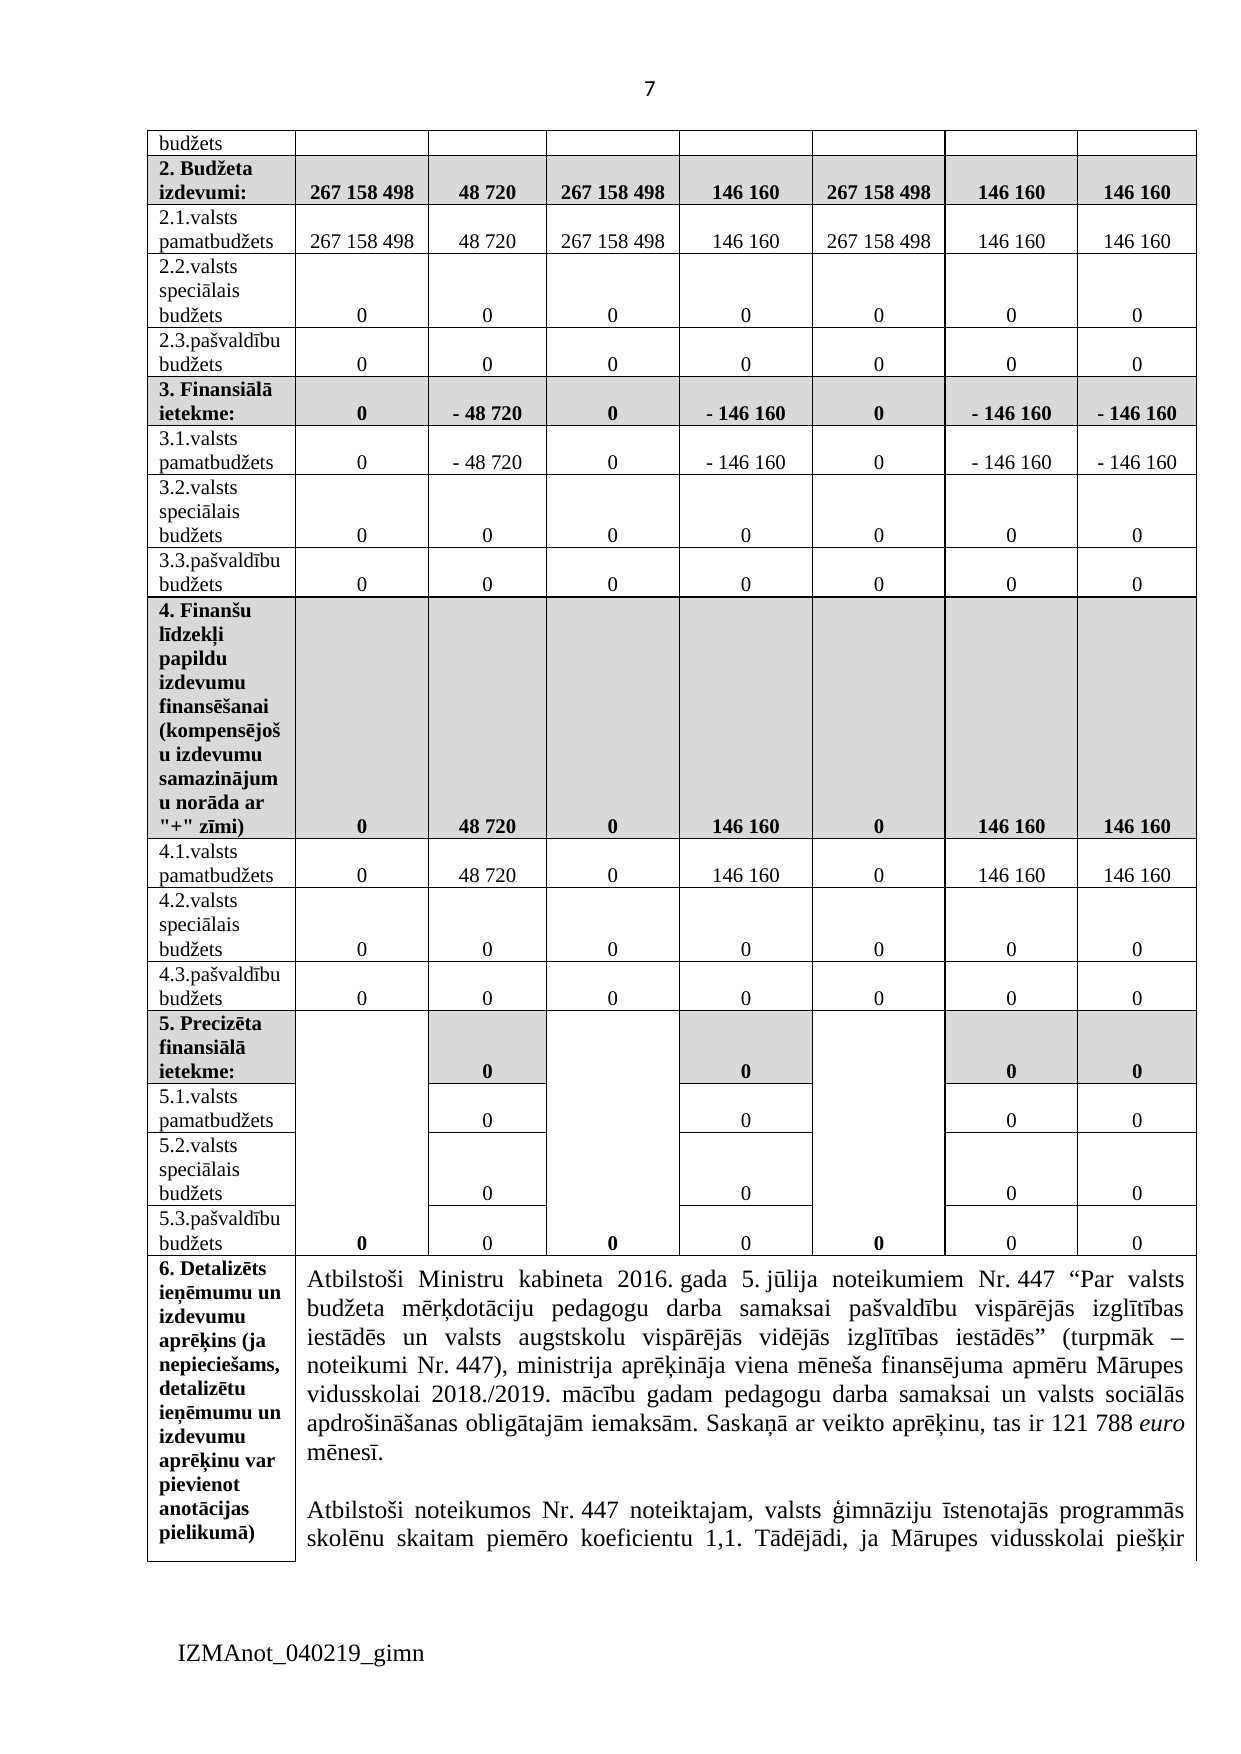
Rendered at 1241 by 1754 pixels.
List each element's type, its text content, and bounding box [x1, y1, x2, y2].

table_cell 0 [547, 328, 679, 376]
table_cell 0 [813, 962, 944, 1010]
table_cell 0 [813, 328, 944, 376]
table_cell 0 [429, 548, 546, 596]
table_cell 146 160 [680, 839, 812, 887]
table_cell - 146 160 [946, 377, 1077, 425]
table_cell 0 [813, 377, 944, 425]
table_cell 2. Budžeta izdevumi: [148, 156, 295, 204]
table_cell 4.1.valsts pamatbudžets [148, 839, 295, 887]
table_cell 146 160 [680, 156, 812, 204]
table_cell 267 158 498 [547, 156, 679, 204]
table_cell 146 160 [946, 598, 1077, 838]
table_cell 146 160 [946, 205, 1077, 253]
table_cell 146 160 [1078, 156, 1196, 204]
table_cell - 146 160 [680, 377, 812, 425]
table_cell 0 [680, 328, 812, 376]
table_cell 48 720 [429, 156, 546, 204]
table_cell 0 [547, 254, 679, 327]
table_cell 0 [547, 888, 679, 961]
table_cell - 146 160 [680, 426, 812, 474]
table_cell 0 [813, 475, 944, 547]
table_cell - 146 160 [946, 426, 1077, 474]
table_cell 146 160 [680, 598, 812, 838]
table_cell 0 [1078, 254, 1196, 327]
table_cell 48 720 [429, 598, 546, 838]
table_cell 0 [547, 131, 679, 155]
table_cell 0 [1078, 548, 1196, 596]
table_cell 0 [680, 888, 812, 961]
table_cell 2.1.valsts pamatbudžets [148, 205, 295, 253]
table_cell 0 [680, 1084, 812, 1132]
table_cell 0 [429, 962, 546, 1010]
table_cell 0 [429, 1206, 546, 1254]
table_cell 146 160 [1078, 205, 1196, 253]
table_cell 0 [946, 131, 1077, 155]
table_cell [296, 1256, 1196, 1561]
table_cell 0 [813, 1011, 944, 1254]
table_cell 267 158 498 [296, 205, 428, 253]
table_cell 0 [1078, 475, 1196, 547]
table_cell 146 160 [946, 839, 1077, 887]
table_cell 0 [547, 426, 679, 474]
table_cell 0 [1078, 1011, 1196, 1083]
table_cell 0 [547, 377, 679, 425]
table_cell 0 [680, 962, 812, 1010]
table_cell 0 [429, 1133, 546, 1205]
table_cell 0 [296, 962, 428, 1010]
table_cell 0 [946, 1133, 1077, 1205]
table_cell 0 [429, 254, 546, 327]
table_cell 0 [296, 888, 428, 961]
table_cell 0 [296, 131, 428, 155]
table_cell 48 720 [429, 839, 546, 887]
table_cell - 48 720 [429, 377, 546, 425]
table_cell 0 [547, 1011, 679, 1254]
table_cell 0 [680, 1133, 812, 1205]
table_cell 0 [946, 962, 1077, 1010]
table_cell 267 158 498 [813, 205, 944, 253]
table_cell 0 [1078, 328, 1196, 376]
table_cell 0 [429, 328, 546, 376]
table_cell 0 [429, 888, 546, 961]
table_cell 0 [946, 888, 1077, 961]
table_cell 0 [946, 1011, 1077, 1083]
table_cell 267 158 498 [547, 205, 679, 253]
table_cell 0 [547, 598, 679, 838]
table_cell 0 [680, 131, 812, 155]
table_cell 0 [296, 1011, 428, 1254]
table_cell 0 [547, 839, 679, 887]
table_cell 0 [680, 1011, 812, 1083]
table_cell 0 [296, 475, 428, 547]
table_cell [148, 131, 295, 155]
table_cell 3. Finansiālā ietekme: [148, 377, 295, 425]
table_cell 146 160 [1078, 839, 1196, 887]
table_cell 0 [296, 328, 428, 376]
table_cell 0 [1078, 888, 1196, 961]
table_cell 0 [429, 131, 546, 155]
table_cell 0 [813, 254, 944, 327]
table_cell 0 [296, 254, 428, 327]
table_cell 0 [547, 548, 679, 596]
table_cell 0 [547, 962, 679, 1010]
table_cell 48 720 [429, 205, 546, 253]
table_cell 146 160 [680, 205, 812, 253]
table_cell 0 [1078, 1084, 1196, 1132]
table_cell 0 [296, 598, 428, 838]
table_cell 0 [946, 254, 1077, 327]
table_cell 0 [680, 475, 812, 547]
table_cell 0 [429, 1011, 546, 1083]
table_cell - 48 720 [429, 426, 546, 474]
table_cell 0 [946, 328, 1077, 376]
table_cell 4.3.pašvaldību budžets [148, 962, 295, 1010]
table_cell 0 [1078, 962, 1196, 1010]
table_cell 146 160 [1078, 598, 1196, 838]
table_cell 0 [680, 1206, 812, 1254]
table_cell 0 [946, 1206, 1077, 1254]
table_cell 0 [429, 1084, 546, 1132]
table_cell 5.3.pašvaldību budžets [148, 1206, 295, 1254]
table_cell 0 [429, 475, 546, 547]
table_cell 0 [296, 426, 428, 474]
table_cell 0 [1078, 1133, 1196, 1205]
table_cell 0 [296, 839, 428, 887]
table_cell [148, 1256, 295, 1561]
table_cell 3.1.valsts pamatbudžets [148, 426, 295, 474]
table_cell 267 158 498 [813, 156, 944, 204]
table_cell 0 [813, 548, 944, 596]
table_cell 4.2.valsts speciālais budžets [148, 888, 295, 961]
table_cell 0 [1078, 1206, 1196, 1254]
table_cell 5. Precizēta finansiālā ietekme: [148, 1011, 295, 1083]
table_cell 2.3.pašvaldību budžets [148, 328, 295, 376]
table_cell 267 158 498 [296, 156, 428, 204]
table_cell - 146 160 [1078, 377, 1196, 425]
table_cell 0 [813, 598, 944, 838]
table_cell 5.2.valsts speciālais budžets [148, 1133, 295, 1205]
table_cell 0 [813, 839, 944, 887]
table_cell 0 [813, 888, 944, 961]
table_cell 0 [547, 475, 679, 547]
table_cell 5.1.valsts pamatbudžets [148, 1084, 295, 1132]
table_cell 2.2.valsts speciālais budžets [148, 254, 295, 327]
table_cell - 146 160 [1078, 426, 1196, 474]
table_cell 0 [680, 548, 812, 596]
table_cell 3.2.valsts speciālais budžets [148, 475, 295, 547]
table_cell 0 [1078, 131, 1196, 155]
table_cell 0 [680, 254, 812, 327]
table_cell 0 [296, 377, 428, 425]
table_cell 0 [946, 548, 1077, 596]
table_cell 3.3.pašvaldību budžets [148, 548, 295, 596]
table_cell 4. Finanšu līdzekļi papildu izdevumu finansēšanai (kompensējošu izdevumu samazinājumu norāda ar "+" zīmi) [148, 598, 295, 838]
table_cell 0 [946, 1084, 1077, 1132]
table_cell 0 [813, 426, 944, 474]
table_cell 0 [813, 131, 944, 155]
table_cell 0 [296, 548, 428, 596]
table_cell 0 [946, 475, 1077, 547]
table_cell 146 160 [946, 156, 1077, 204]
